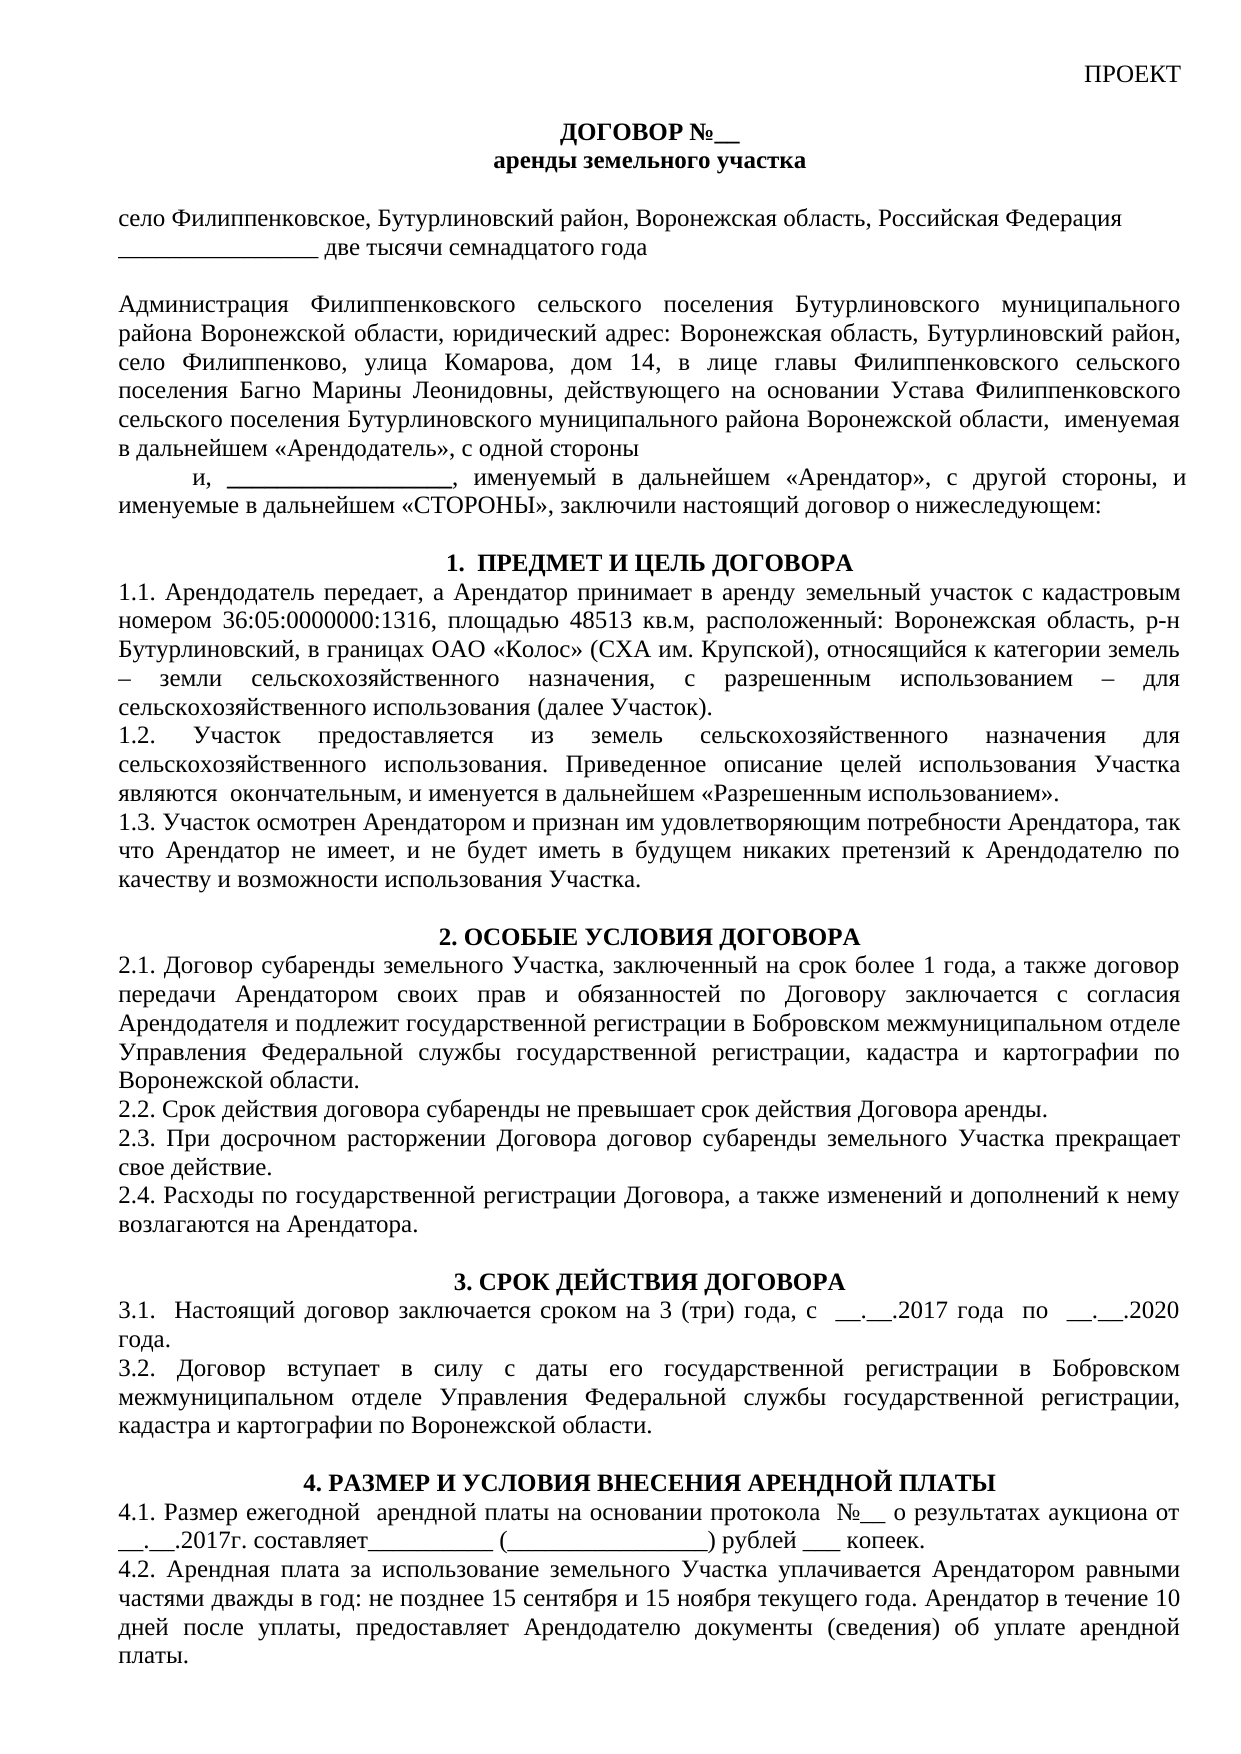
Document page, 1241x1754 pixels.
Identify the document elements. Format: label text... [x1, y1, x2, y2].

text ДОГОВОР №__ [118, 117, 1181, 145]
text 4. РАЗМЕР И УСЛОВИЯ ВНЕСЕНИЯ АРЕНДНОЙ ПЛАТЫ [118, 1468, 1181, 1497]
text Администрация Филиппенковского сельского поселения Бутурлиновского муниципального района Воронежской области, юридический адрес: Воронежская область, Бутурлиновский район, село Филиппенково, улица Комарова, дом 14, в лице главы Филиппенковского сельского поселения Багно Марины Леонидовны, действующего на основании Устава Филиппенковского сельского поселения Бутурлиновского муниципального района Воронежской области, именуемая в дальнейшем «Арендодатель», с одной стороны [118, 289, 1181, 462]
text 1.3. Участок осмотрен Арендатором и признан им удовлетворяющим потребности Арендатора, так что Арендатор не имеет, и не будет иметь в будущем никаких претензий к Арендодателю по качеству и возможности использования Участка. [118, 807, 1181, 893]
text и, __________________, именуемый в дальнейшем «Арендатор», с другой стороны, и именуемые в дальнейшем «СТОРОНЫ», заключили настоящий договор о нижеследующем: [118, 462, 1187, 519]
text 4.2. Арендная плата за использование земельного Участка уплачивается Арендатором равными частями дважды в год: не позднее 15 сентября и 15 ноября текущего года. Арендатор в течение 10 дней после уплаты, предоставляет Арендодателю документы (сведения) об уплате арендной платы. [118, 1554, 1181, 1669]
text ________________ две тысячи семнадцатого года [118, 232, 1181, 260]
text 2.1. Договор субаренды земельного Участка, заключенный на срок более 1 года, а также договор передачи Арендатором своих прав и обязанностей по Договору заключается с согласия Арендодателя и подлежит государственной регистрации в Бобровском межмуниципальном отделе Управления Федеральной службы государственной регистрации, кадастра и картографии по Воронежской области. [118, 950, 1181, 1094]
text 2. ОСОБЫЕ УСЛОВИЯ ДОГОВОРА [118, 922, 1181, 950]
text 2.4. Расходы по государственной регистрации Договора, а также изменений и дополнений к нему возлагаются на Арендатора. [118, 1180, 1181, 1238]
text 1. ПРЕДМЕТ И ЦЕЛЬ ДОГОВОРА [118, 548, 1181, 577]
text ПРОЕКТ [118, 59, 1181, 88]
text 1.1. Арендодатель передает, а Арендатор принимает в аренду земельный участок с кадастровым номером 36:05:0000000:1316, площадью 48513 кв.м, расположенный: Воронежская область, р-н Бутурлиновский, в границах ОАО «Колос» (СХА им. Крупской), относящийся к категории земель – земли сельскохозяйственного назначения, с разрешенным использованием – для сельскохозяйственного использования (далее Участок). [118, 577, 1181, 720]
text 4.1. Размер ежегодной арендной платы на основании протокола №__ о результатах аукциона от __.__.2017г. составляет__________ (________________) рублей ___ копеек. [118, 1497, 1181, 1554]
text 3. СРОК ДЕЙСТВИЯ ДОГОВОРА [118, 1267, 1181, 1295]
text 1.2. Участок предоставляется из земель сельскохозяйственного назначения для сельскохозяйственного использования. Приведенное описание целей использования Участка являются окончательным, и именуется в дальнейшем «Разрешенным использованием». [118, 720, 1181, 807]
text 3.2. Договор вступает в силу с даты его государственной регистрации в Бобровском межмуниципальном отделе Управления Федеральной службы государственной регистрации, кадастра и картографии по Воронежской области. [118, 1353, 1181, 1439]
text село Филиппенковское, Бутурлиновский район, Воронежская область, Российская Федерация [118, 203, 1181, 232]
text 2.3. При досрочном расторжении Договора договор субаренды земельного Участка прекращает свое действие. [118, 1123, 1181, 1180]
text аренды земельного участка [118, 145, 1181, 174]
text 2.2. Срок действия договора субаренды не превышает срок действия Договора аренды. [118, 1094, 1181, 1123]
text 3.1. Настоящий договор заключается сроком на 3 (три) года, с __.__.2017 года по __.__.2020 года. [118, 1295, 1181, 1353]
